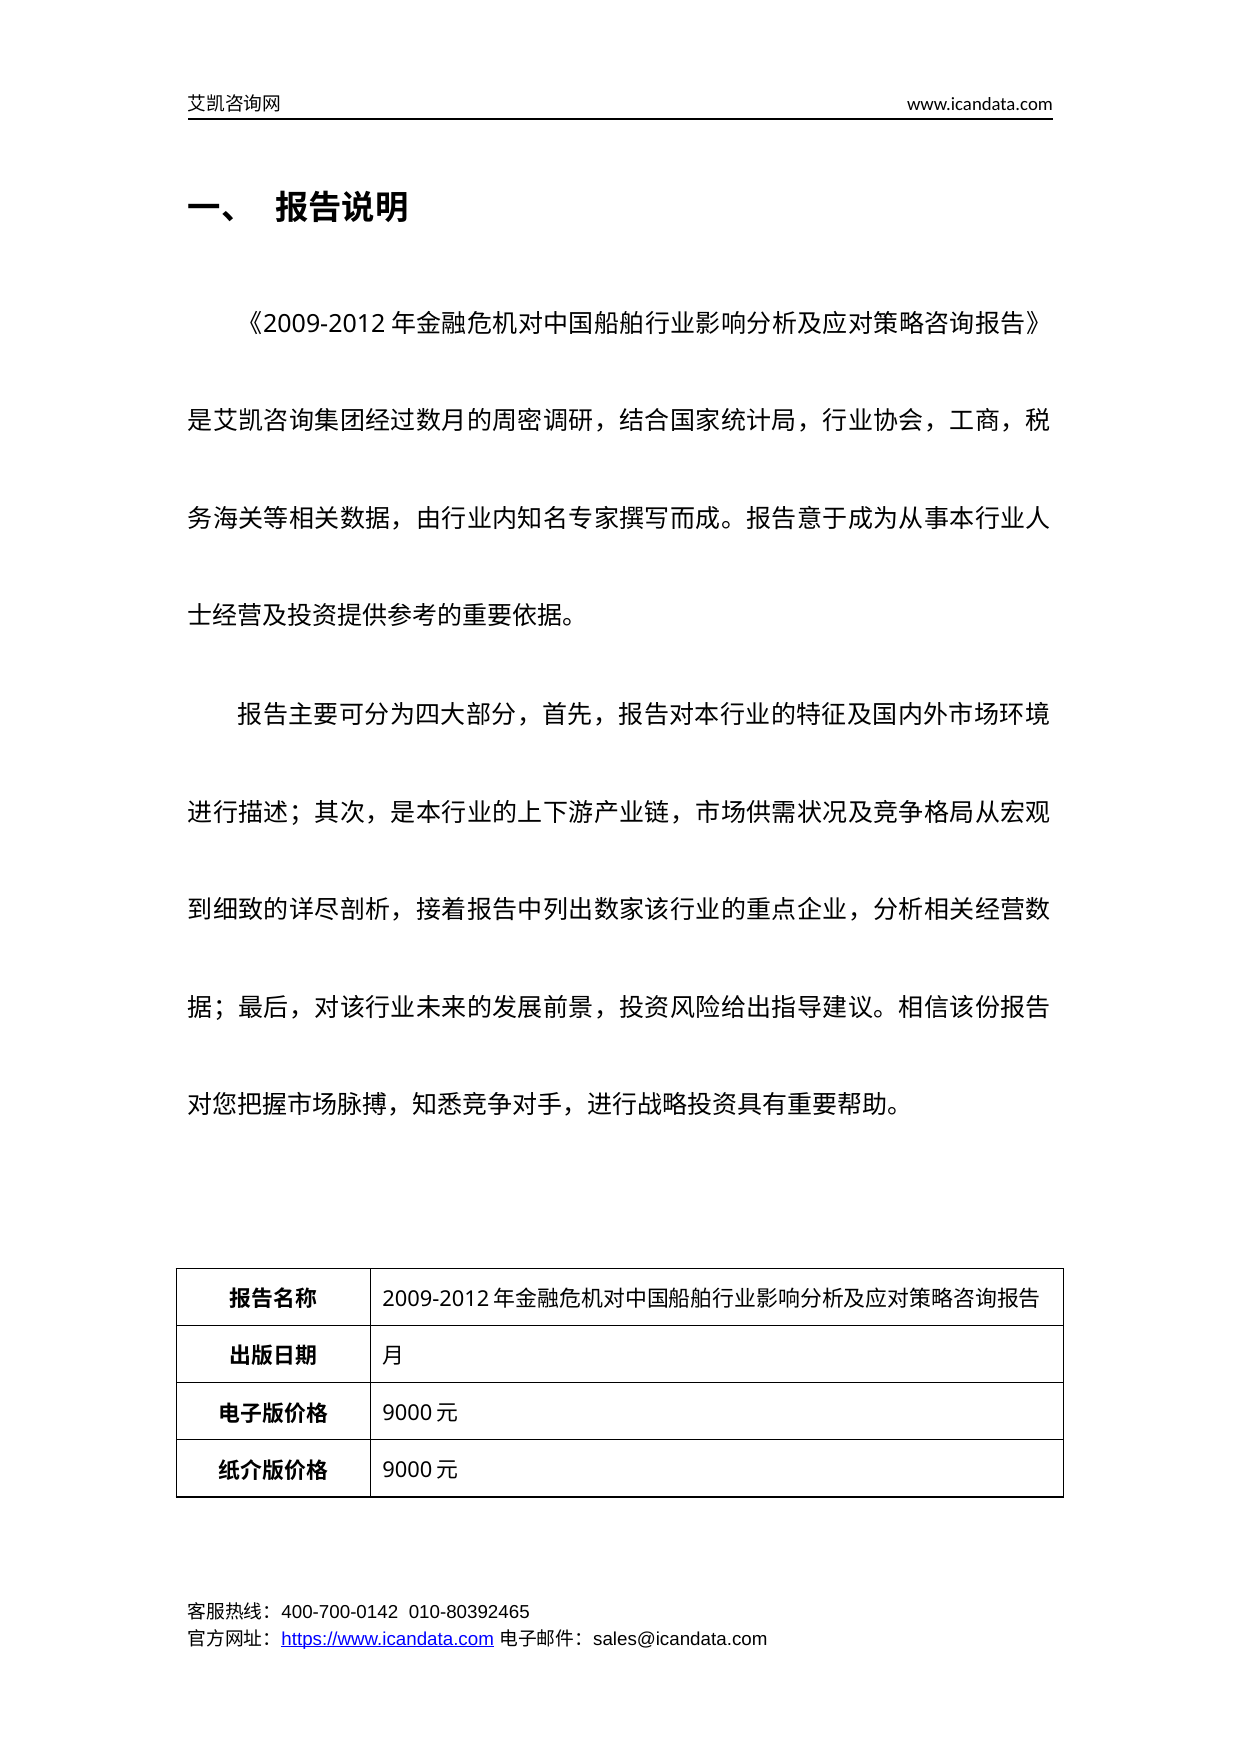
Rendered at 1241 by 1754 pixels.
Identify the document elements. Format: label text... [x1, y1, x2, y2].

table_cell 月 [371, 1326, 1063, 1382]
table_cell 纸介版价格 [177, 1440, 370, 1496]
table_cell 9000元 [371, 1383, 1063, 1439]
table_header 2009-2012年金融危机对中国船舶行业影响分析及应对策略咨询报告 [371, 1269, 1063, 1325]
table_header 报告名称 [177, 1269, 370, 1325]
table_cell 电子版价格 [177, 1383, 370, 1439]
table_cell 9000元 [371, 1440, 1063, 1496]
text 报告主要可分为四大部分，首先，报告对本行业的特征及国内外市场环境进行描述；其次，是本行业的上下游产业链，市场供需状况及竞争格局从宏观到细致的详尽剖析，接着报告中列出数家该行业的重点企业，分析相关经营数据；最后，对该行业未来的发展前景，投资风险给出指导建议。相信该份报告对您把握市场脉搏，知悉竞争对手，进行战略投资具有重要帮助。 [187, 681, 1053, 1136]
text 《2009-2012年金融危机对中国船舶行业影响分析及应对策略咨询报告》是艾凯咨询集团经过数月的周密调研，结合国家统计局，行业协会，工商，税务海关等相关数据，由行业内知名专家撰写而成。报告意于成为从事本行业人士经营及投资提供参考的重要依据。 [187, 289, 1053, 646]
table_cell 出版日期 [177, 1326, 370, 1382]
subtitle 报告说明 [187, 172, 1053, 237]
